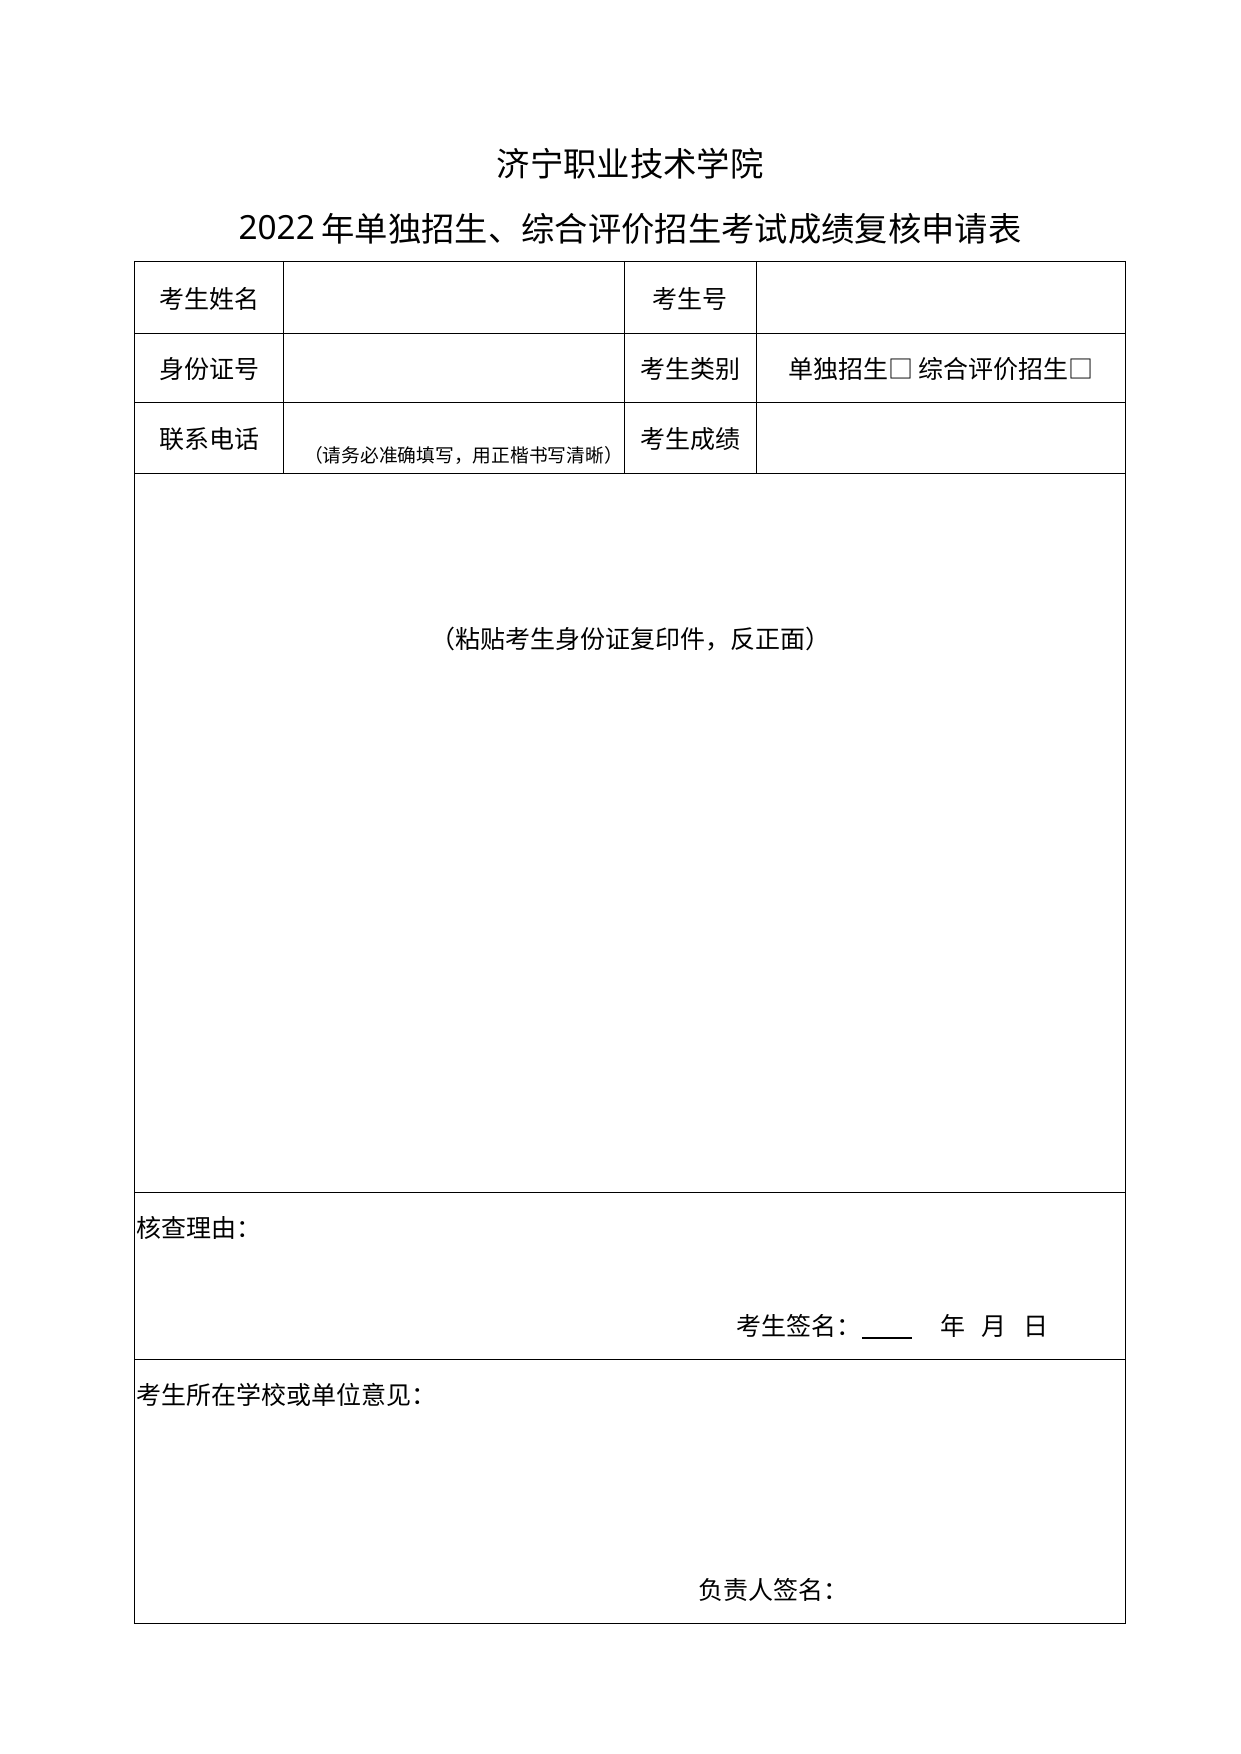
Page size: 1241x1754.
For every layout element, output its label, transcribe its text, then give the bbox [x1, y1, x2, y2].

table_cell 考生类别 [625, 334, 756, 402]
table_cell [284, 262, 624, 333]
table_cell 身份证号 [135, 334, 283, 402]
table_cell [757, 262, 1125, 333]
table_cell 考生姓名 [135, 262, 283, 333]
table_cell 考生成绩 [625, 403, 756, 473]
table_cell 联系电话 [135, 403, 283, 473]
table_cell [284, 334, 624, 402]
table_cell （粘贴考生身份证复印件，反正面） [135, 474, 1125, 1192]
table_cell 考生号 [625, 262, 756, 333]
table_cell 核查理由： 考生签名： 年 月 日 [135, 1193, 1125, 1358]
table_header 济宁职业技术学院 2022年单独招生、综合评价招生考试成绩复核申请表 [134, 128, 1125, 261]
table_cell 单独招生□ 综合评价招生□ [757, 334, 1125, 402]
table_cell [135, 1360, 1125, 1623]
table_cell [757, 403, 1125, 473]
table_cell （请务必准确填写，用正楷书写清晰） [284, 403, 624, 473]
